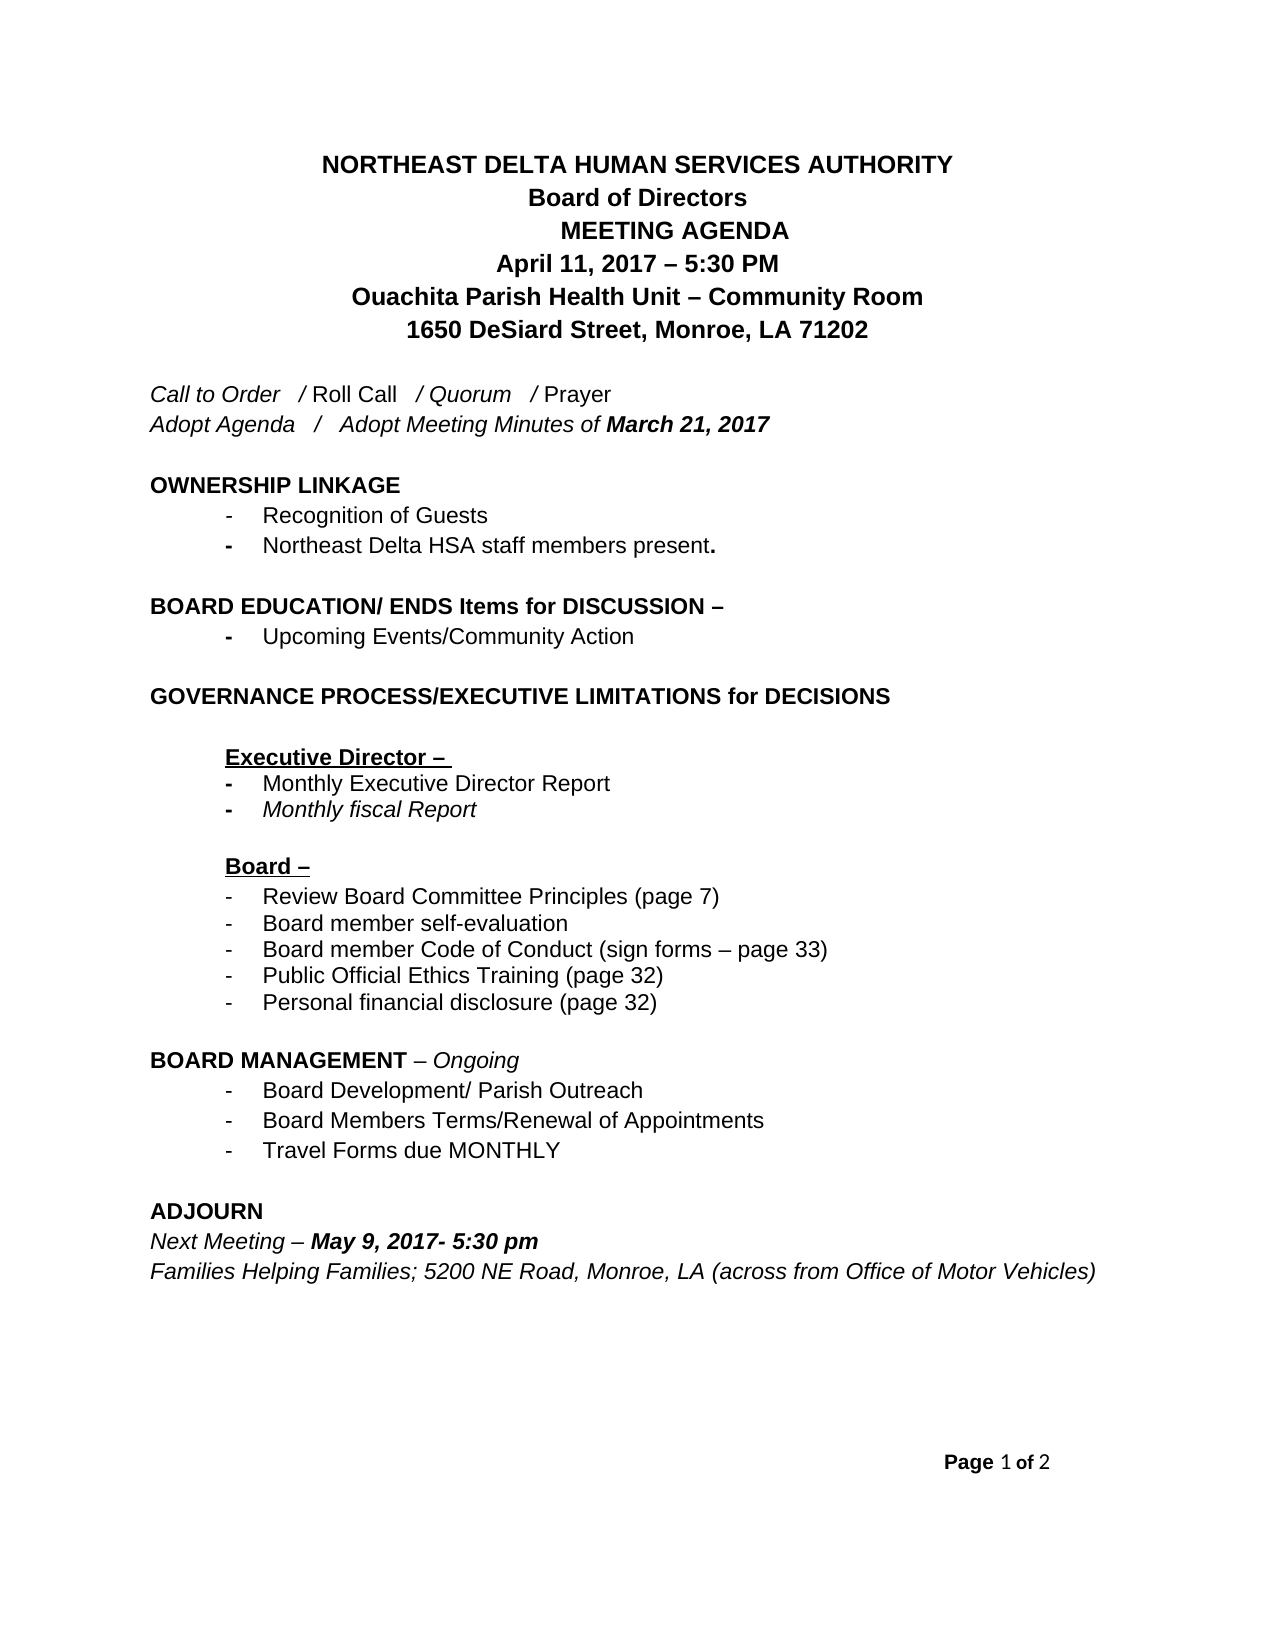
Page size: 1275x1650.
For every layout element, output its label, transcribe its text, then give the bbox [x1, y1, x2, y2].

text NORTHEAST DELTA HUMAN SERVICES AUTHORITY [150, 150, 1125, 179]
subtitle Monthly Executive Director Report [225, 770, 1125, 796]
text BOARD MANAGEMENT – Ongoing [150, 1047, 1125, 1073]
text Call to Order / Roll Call / Quorum / Prayer [150, 381, 1125, 407]
list Board Development/ Parish Outreach [225, 1077, 1125, 1103]
text MEETING AGENDA [150, 216, 1125, 245]
text Adopt Agenda / Adopt Meeting Minutes of March 21, 2017 [150, 411, 1125, 438]
text Ouachita Parish Health Unit – Community Room [150, 282, 1125, 311]
list Northeast Delta HSA staff members present. [225, 532, 1125, 558]
text OWNERSHIP LINKAGE [150, 472, 1125, 498]
list Personal financial disclosure (page 32) [225, 988, 1125, 1015]
list Travel Forms due MONTHLY [225, 1137, 1125, 1164]
text BOARD EDUCATION/ ENDS Items for DISCUSSION – [150, 593, 1125, 619]
text Board of Directors [150, 183, 1125, 212]
list Board Members Terms/Renewal of Appointments [225, 1107, 1125, 1133]
list Upcoming Events/Community Action [225, 623, 1125, 649]
text ADJOURN [150, 1198, 1125, 1224]
subtitle Executive Director – [150, 744, 1125, 770]
list Board member self-evaluation [225, 909, 1125, 936]
list Public Official Ethics Training (page 32) [225, 962, 1125, 988]
text Board – [150, 853, 1125, 879]
list Board member Code of Conduct (sign forms – page 33) [225, 936, 1125, 962]
list Recognition of Guests [225, 502, 1125, 528]
list Review Board Committee Principles (page 7) [225, 883, 1125, 909]
text Next Meeting – May 9, 2017- 5:30 pm [150, 1228, 1125, 1254]
text April 11, 2017 – 5:30 PM [150, 249, 1125, 278]
subtitle Monthly fiscal Report [225, 796, 1125, 823]
text Families Helping Families; 5200 NE Road, Monroe, LA (across from Office of Motor Vehicles) [150, 1258, 1125, 1284]
text 1650 DeSiard Street, Monroe, LA 71202 [150, 315, 1125, 344]
text GOVERNANCE PROCESS/EXECUTIVE LIMITATIONS for DECISIONS [150, 683, 1125, 709]
